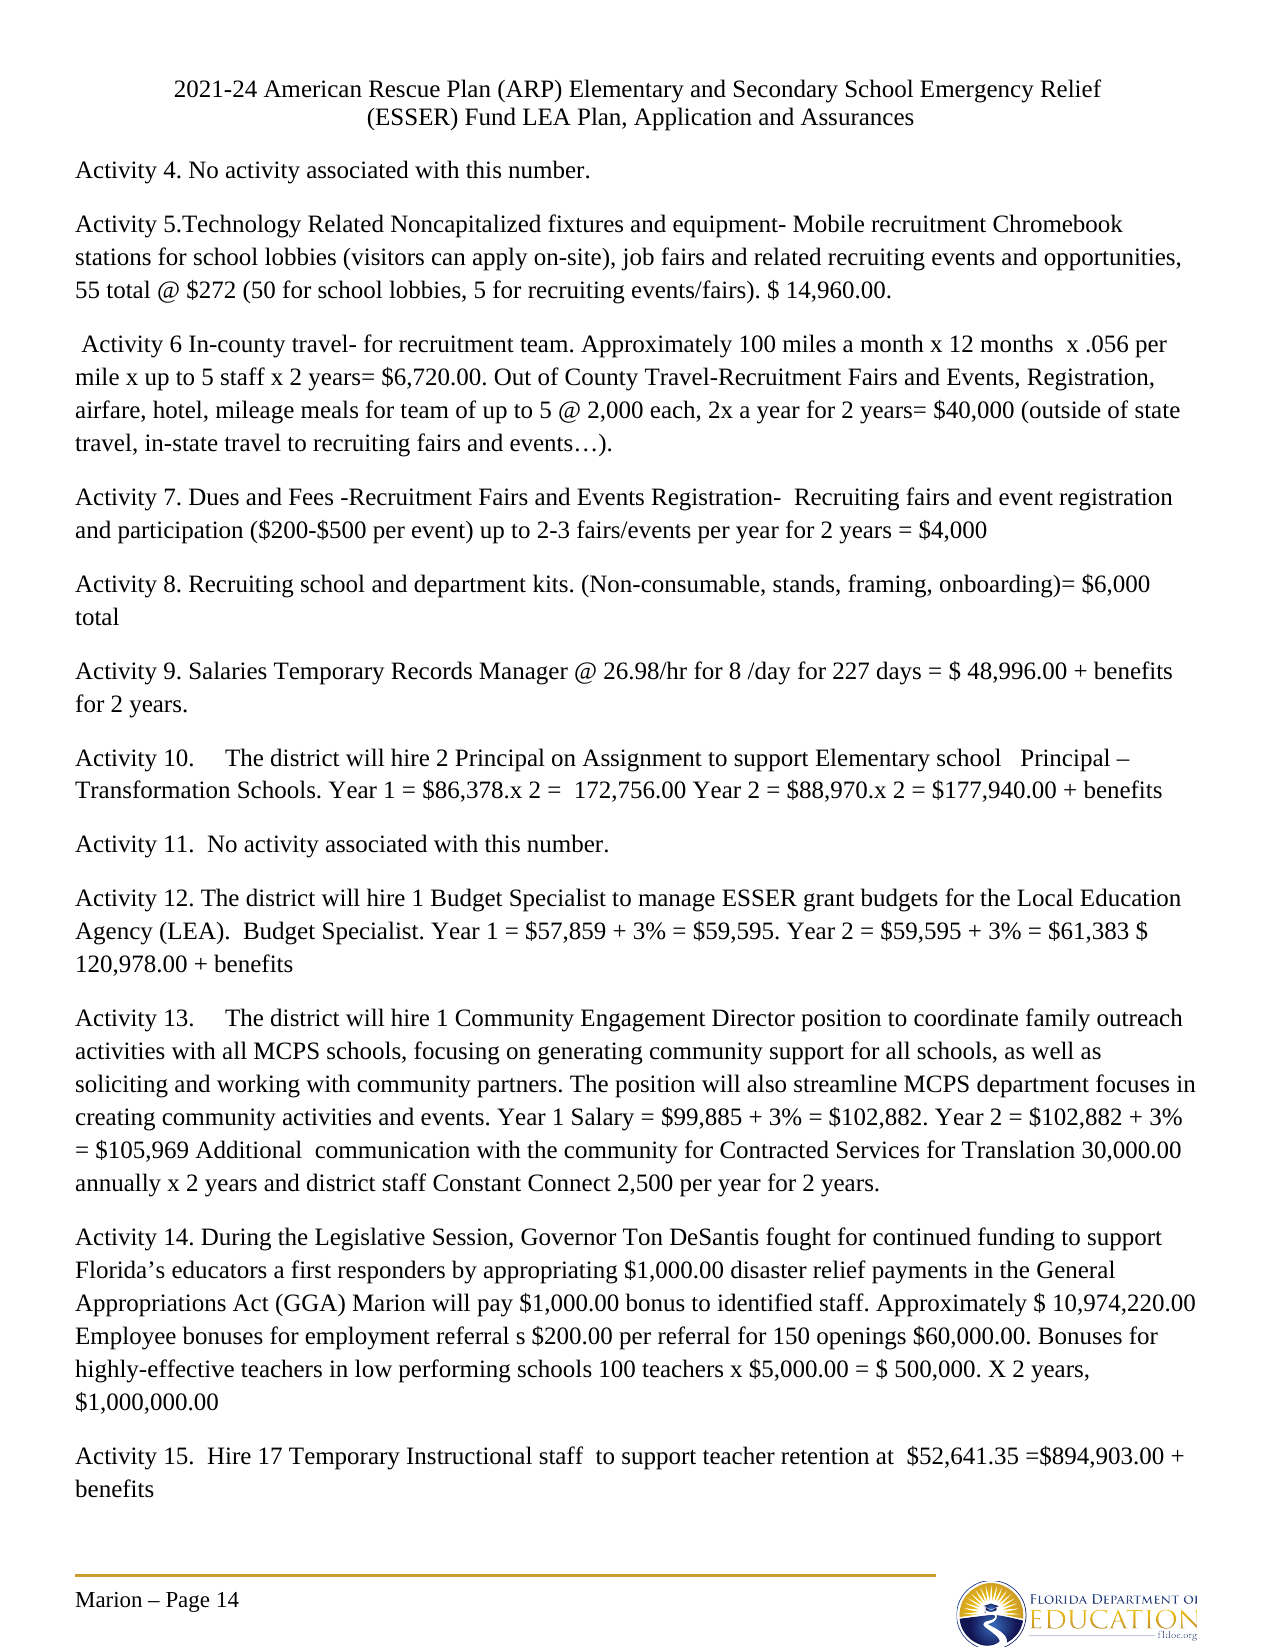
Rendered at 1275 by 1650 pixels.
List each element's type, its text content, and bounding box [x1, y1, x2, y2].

text Activity 6 In-county travel- for recruitment team. Approximately 100 miles a month x 12 months x .056 per mile x up to 5 staff x 2 years= $6,720.00. Out of County Travel-Recruitment Fairs and Events, Registration, airfare, hotel, mileage meals for team of up to 5 @ 2,000 each, 2x a year for 2 years= $40,000 (outside of state travel, in-state travel to recruiting fairs and events…). [75, 329, 1200, 457]
text Activity 12. The district will hire 1 Budget Specialist to manage ESSER grant budgets for the Local Education Agency (LEA). Budget Specialist. Year 1 = $57,859 + 3% = $59,595. Year 2 = $59,595 + 3% = $61,383 $ 120,978.00 + benefits [75, 883, 1200, 978]
text Activity 5.Technology Related Noncapitalized fixtures and equipment- Mobile recruitment Chromebook stations for school lobbies (visitors can apply on-site), job fairs and related recruiting events and opportunities, 55 total @ $272 (50 for school lobbies, 5 for recruiting events/fairs). $ 14,960.00. [75, 209, 1200, 304]
text Activity 15. Hire 17 Temporary Instructional staff to support teacher retention at $52,641.35 =$894,903.00 + benefits [75, 1441, 1200, 1503]
text Activity 7. Dues and Fees -Recruitment Fairs and Events Registration- Recruiting fairs and event registration and participation ($200-$500 per event) up to 2-3 fairs/events per year for 2 years = $4,000 [75, 482, 1200, 544]
text Activity 10. The district will hire 2 Principal on Assignment to support Elementary school Principal – Transformation Schools. Year 1 = $86,378.x 2 = 172,756.00 Year 2 = $88,970.x 2 = $177,940.00 + benefits [75, 743, 1200, 804]
text Activity 14. During the Legislative Session, Governor Ton DeSantis fought for continued funding to support Florida’s educators a first responders by appropriating $1,000.00 disaster relief payments in the General Appropriations Act (GGA) Marion will pay $1,000.00 bonus to identified staff. Approximately $ 10,974,220.00 Employee bonuses for employment referral s $200.00 per referral for 150 openings $60,000.00. Bonuses for highly-effective teachers in low performing schools 100 teachers x $5,000.00 = $ 500,000. X 2 years, $1,000,000.00 [75, 1222, 1200, 1416]
text Activity 11. No activity associated with this number. [75, 829, 1200, 858]
text Activity 13. The district will hire 1 Community Engagement Director position to coordinate family outreach activities with all MCPS schools, focusing on generating community support for all schools, as well as soliciting and working with community partners. The position will also streamline MCPS department focuses in creating community activities and events. Year 1 Salary = $99,885 + 3% = $102,882. Year 2 = $102,882 + 3% = $105,969 Additional communication with the community for Contracted Services for Translation 30,000.00 annually x 2 years and district staff Constant Connect 2,500 per year for 2 years. [75, 1003, 1200, 1197]
text Activity 8. Recruiting school and department kits. (Non-consumable, stands, framing, onboarding)= $6,000 total [75, 569, 1200, 631]
text Activity 9. Salaries Temporary Records Manager @ 26.98/hr for 8 /day for 227 days = $ 48,996.00 + benefits for 2 years. [75, 656, 1200, 717]
text Activity 4. No activity associated with this number. [75, 155, 1200, 184]
picture [956, 1581, 1197, 1647]
